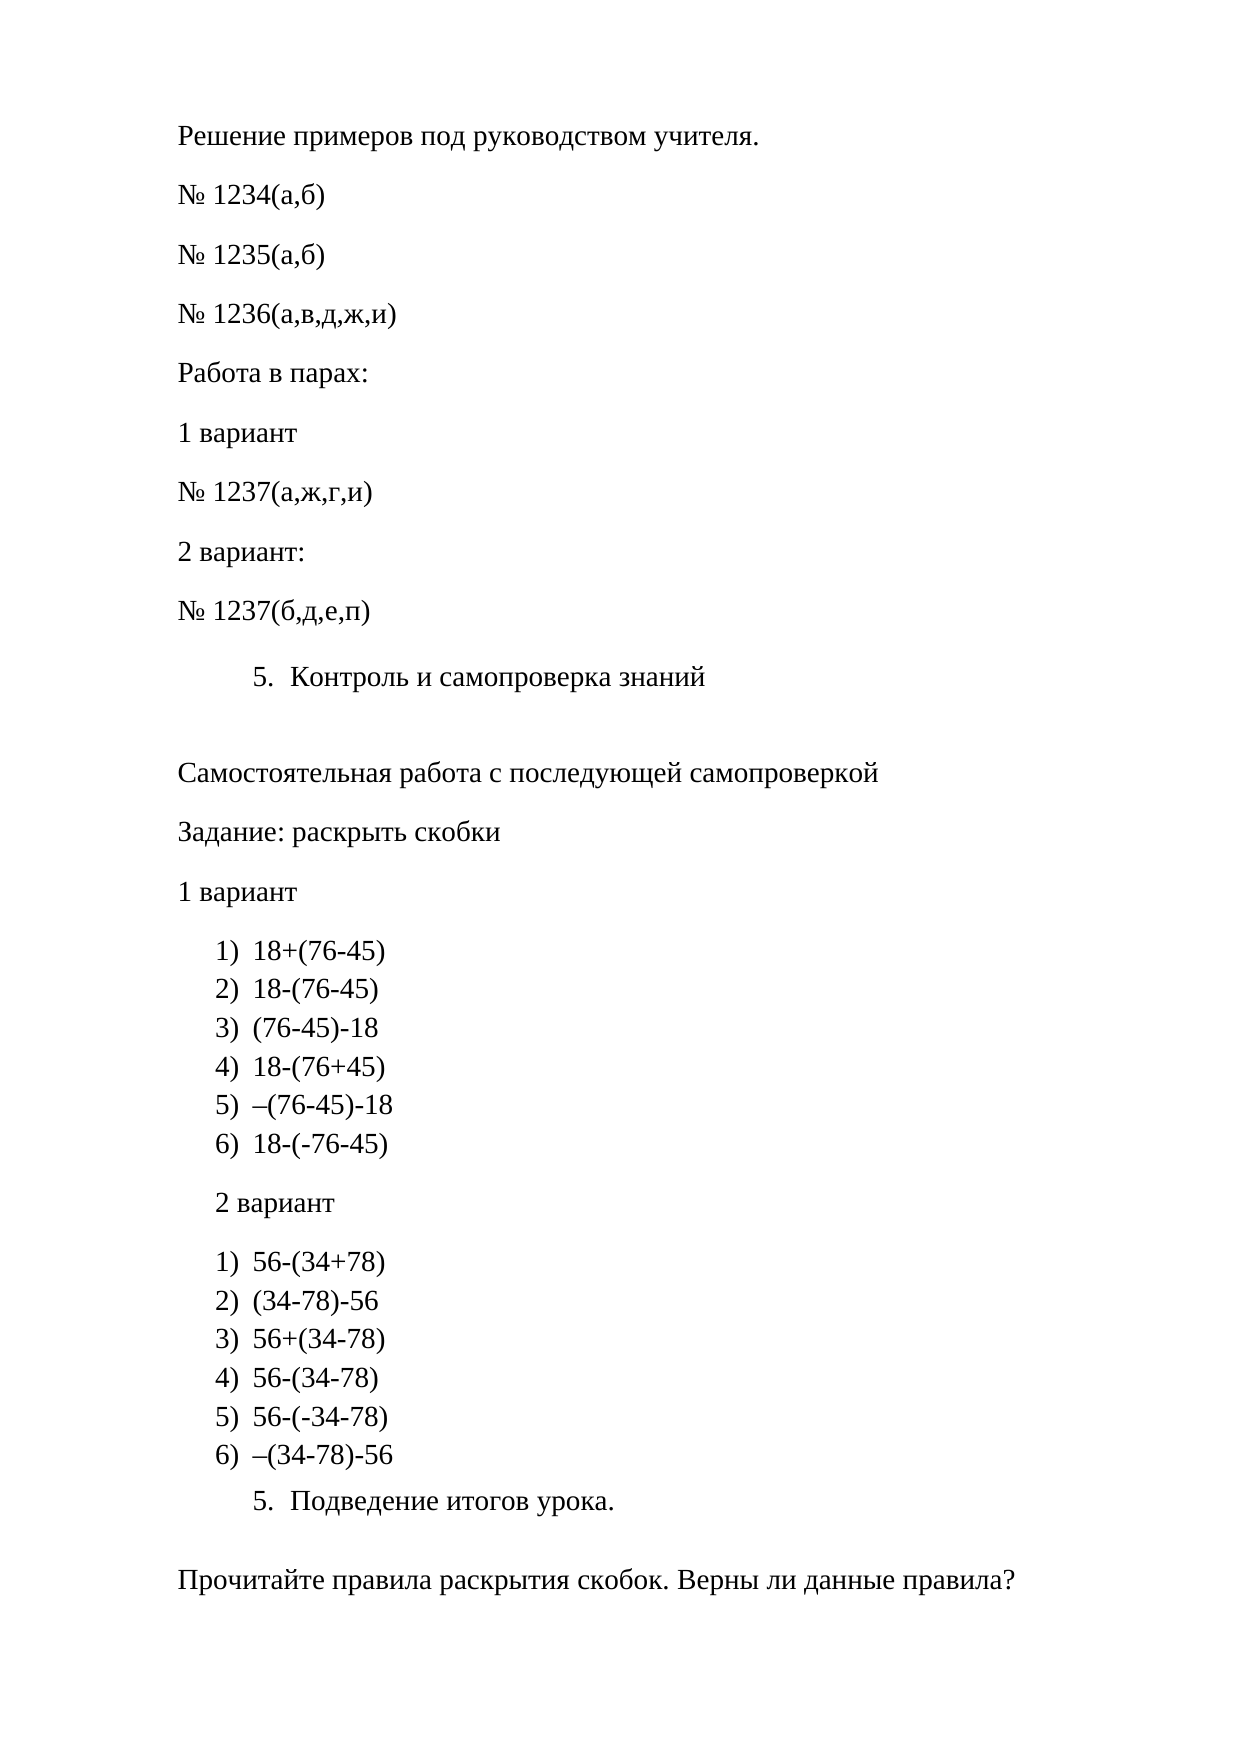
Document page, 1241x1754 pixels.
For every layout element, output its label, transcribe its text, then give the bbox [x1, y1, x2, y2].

list (76-45)-18 [215, 1010, 1152, 1044]
list 18-(76+45) [215, 1049, 1152, 1082]
list 56-(34+78) [215, 1244, 1152, 1278]
text 2 вариант: [177, 534, 1152, 567]
list 56-(34-78) [215, 1360, 1152, 1394]
list 18-(-76-45) [215, 1126, 1152, 1159]
list Контроль и самопроверка знаний [252, 652, 1153, 696]
list 18+(76-45) [215, 933, 1152, 967]
text Работа в парах: [177, 356, 1152, 389]
list –(76-45)-18 [215, 1087, 1152, 1121]
list 56+(34-78) [215, 1322, 1152, 1355]
text Самостоятельная работа с последующей самопроверкой [177, 755, 1152, 788]
text Прочитайте правила раскрытия скобок. Верны ли данные правила? [177, 1562, 1152, 1595]
text № 1237(б,д,е,п) [177, 593, 1152, 627]
list 18-(76-45) [215, 972, 1152, 1005]
text № 1235(а,б) [177, 237, 1152, 270]
text № 1237(а,ж,г,и) [177, 474, 1152, 508]
text Решение примеров под руководством учителя. [177, 118, 1152, 152]
text 1 вариант [177, 415, 1152, 448]
text Задание: раскрыть скобки [177, 814, 1152, 848]
text 1 вариант [177, 874, 1152, 907]
text № 1236(а,в,д,ж,и) [177, 296, 1152, 330]
text № 1234(а,б) [177, 177, 1152, 211]
list –(34-78)-56 [215, 1437, 1152, 1471]
list Подведение итогов урока. [252, 1476, 1153, 1519]
list 56-(-34-78) [215, 1399, 1152, 1432]
text 2 вариант [215, 1185, 1152, 1219]
list (34-78)-56 [215, 1283, 1152, 1317]
